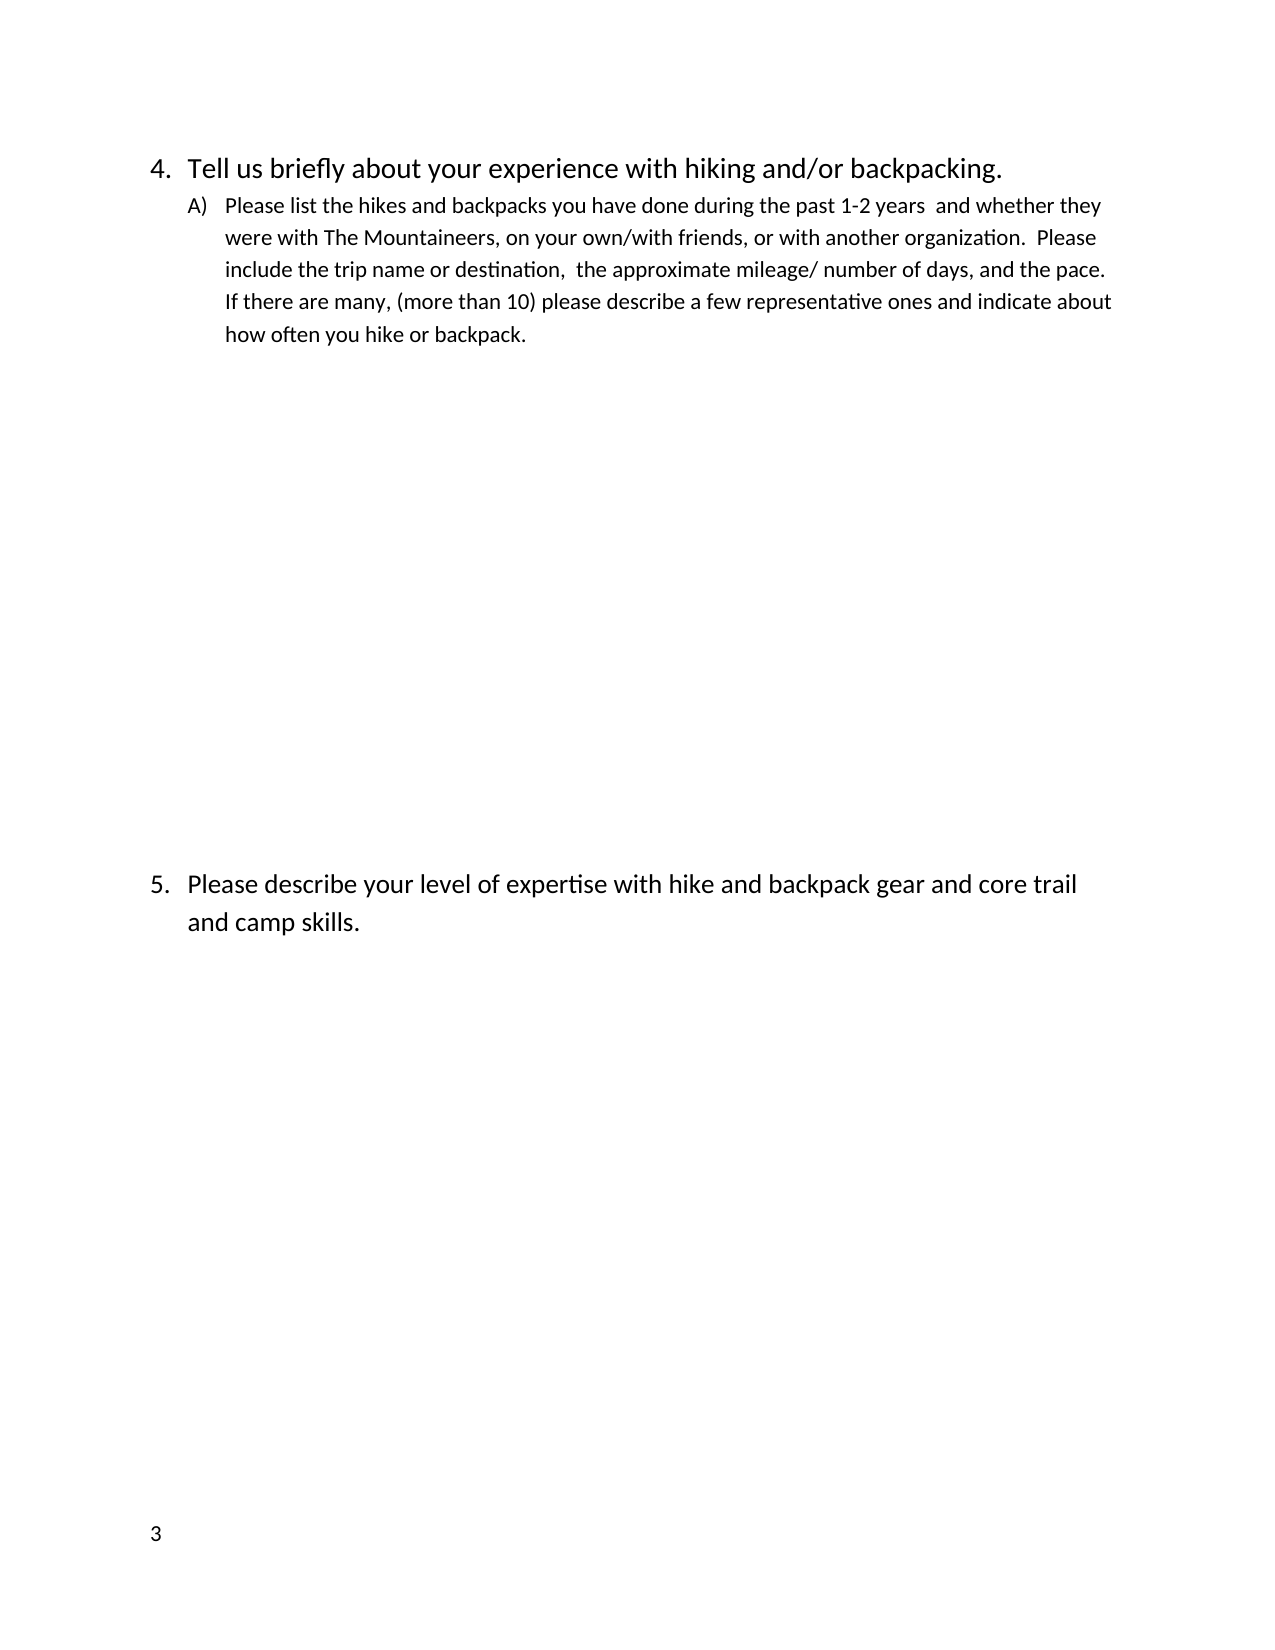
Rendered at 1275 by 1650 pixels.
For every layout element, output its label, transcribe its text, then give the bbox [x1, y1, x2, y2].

list Tell us briefly about your experience with hiking and/or backpacking. [150, 150, 1125, 186]
list Please list the hikes and backpacks you have done during the past 1-2 years and whether they were with The Mountaineers, on your own/with friends, or with another organization. Please include the trip name or destination, the approximate mileage/ number of days, and the pace. If there are many, (more than 10) please describe a few representative ones and indicate about how often you hike or backpack. [187, 191, 1125, 348]
list Please describe your level of expertise with hike and backpack gear and core trail and camp skills. [150, 867, 1125, 938]
